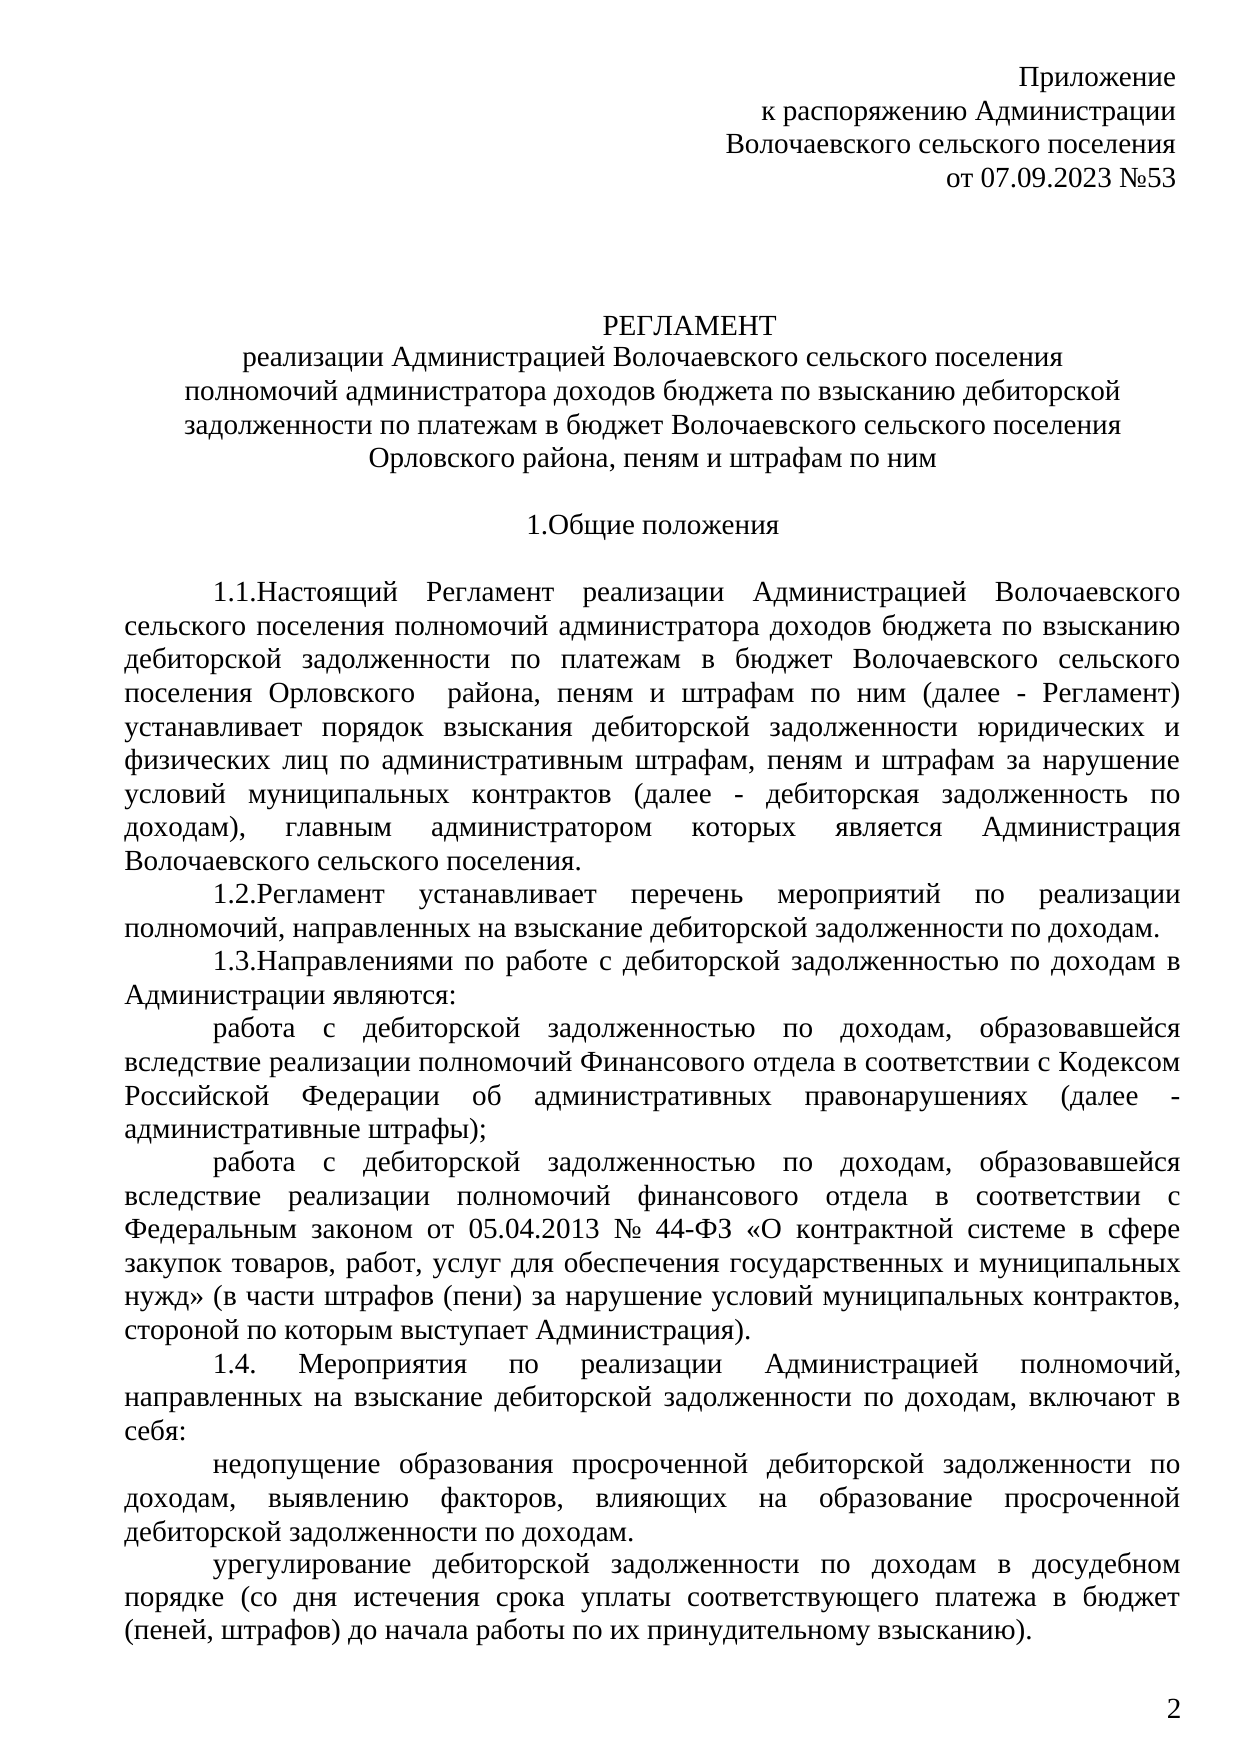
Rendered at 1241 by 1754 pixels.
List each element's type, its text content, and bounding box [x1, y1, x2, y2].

text 1.2.Регламент устанавливает перечень мероприятий по реализации полномочий, направленных на взыскание дебиторской задолженности по доходам. [124, 876, 1181, 943]
text 1.4. Мероприятия по реализации Администрацией полномочий, направленных на взыскание дебиторской задолженности по доходам, включают в себя: [124, 1346, 1181, 1447]
text реализации Администрацией Волочаевского сельского поселения [124, 341, 1181, 373]
table_header Приложение к распоряжению Администрации Волочаевского сельского поселения от 07.09.2023 №53 [656, 59, 1187, 199]
text 1.3.Направлениями по работе с дебиторской задолженностью по доходам в Администрации являются: [124, 943, 1181, 1011]
text работа с дебиторской задолженностью по доходам, образовавшейся вследствие реализации полномочий Финансового отдела в соответствии с Кодексом Российской Федерации об административных правонарушениях (далее - административные штрафы); [124, 1011, 1181, 1145]
text 1.1.Настоящий Регламент реализации Администрацией Волочаевского сельского поселения полномочий администратора доходов бюджета по взысканию дебиторской задолженности по платежам в бюджет Волочаевского сельского поселения Орловского района, пеням и штрафам по ним (далее - Регламент) устанавливает порядок взыскания дебиторской задолженности юридических и физических лиц по административным штрафам, пеням и штрафам за нарушение условий муниципальных контрактов (далее - дебиторская задолженность по доходам), главным администратором которых является Администрация Волочаевского сельского поселения. [124, 574, 1181, 876]
text урегулирование дебиторской задолженности по доходам в досудебном порядке (со дня истечения срока уплаты соответствующего платежа в бюджет (пеней, штрафов) до начала работы по их принудительному взысканию). [124, 1547, 1181, 1646]
text работа с дебиторской задолженностью по доходам, образовавшейся вследствие реализации полномочий финансового отдела в соответствии с Федеральным законом от 05.04.2013 № 44-ФЗ «О контрактной системе в сфере закупок товаров, работ, услуг для обеспечения государственных и муниципальных нужд» (в части штрафов (пени) за нарушение условий муниципальных контрактов, стороной по которым выступает Администрация). [124, 1145, 1181, 1346]
text 1.Общие положения [124, 507, 1181, 541]
text РЕГЛАМЕНТ [124, 310, 1181, 341]
text недопущение образования просроченной дебиторской задолженности по доходам, выявлению факторов, влияющих на образование просроченной дебиторской задолженности по доходам. [124, 1447, 1181, 1547]
text полномочий администратора доходов бюджета по взысканию дебиторской задолженности по платежам в бюджет Волочаевского сельского поселения Орловского района, пеням и штрафам по ним [124, 373, 1181, 474]
